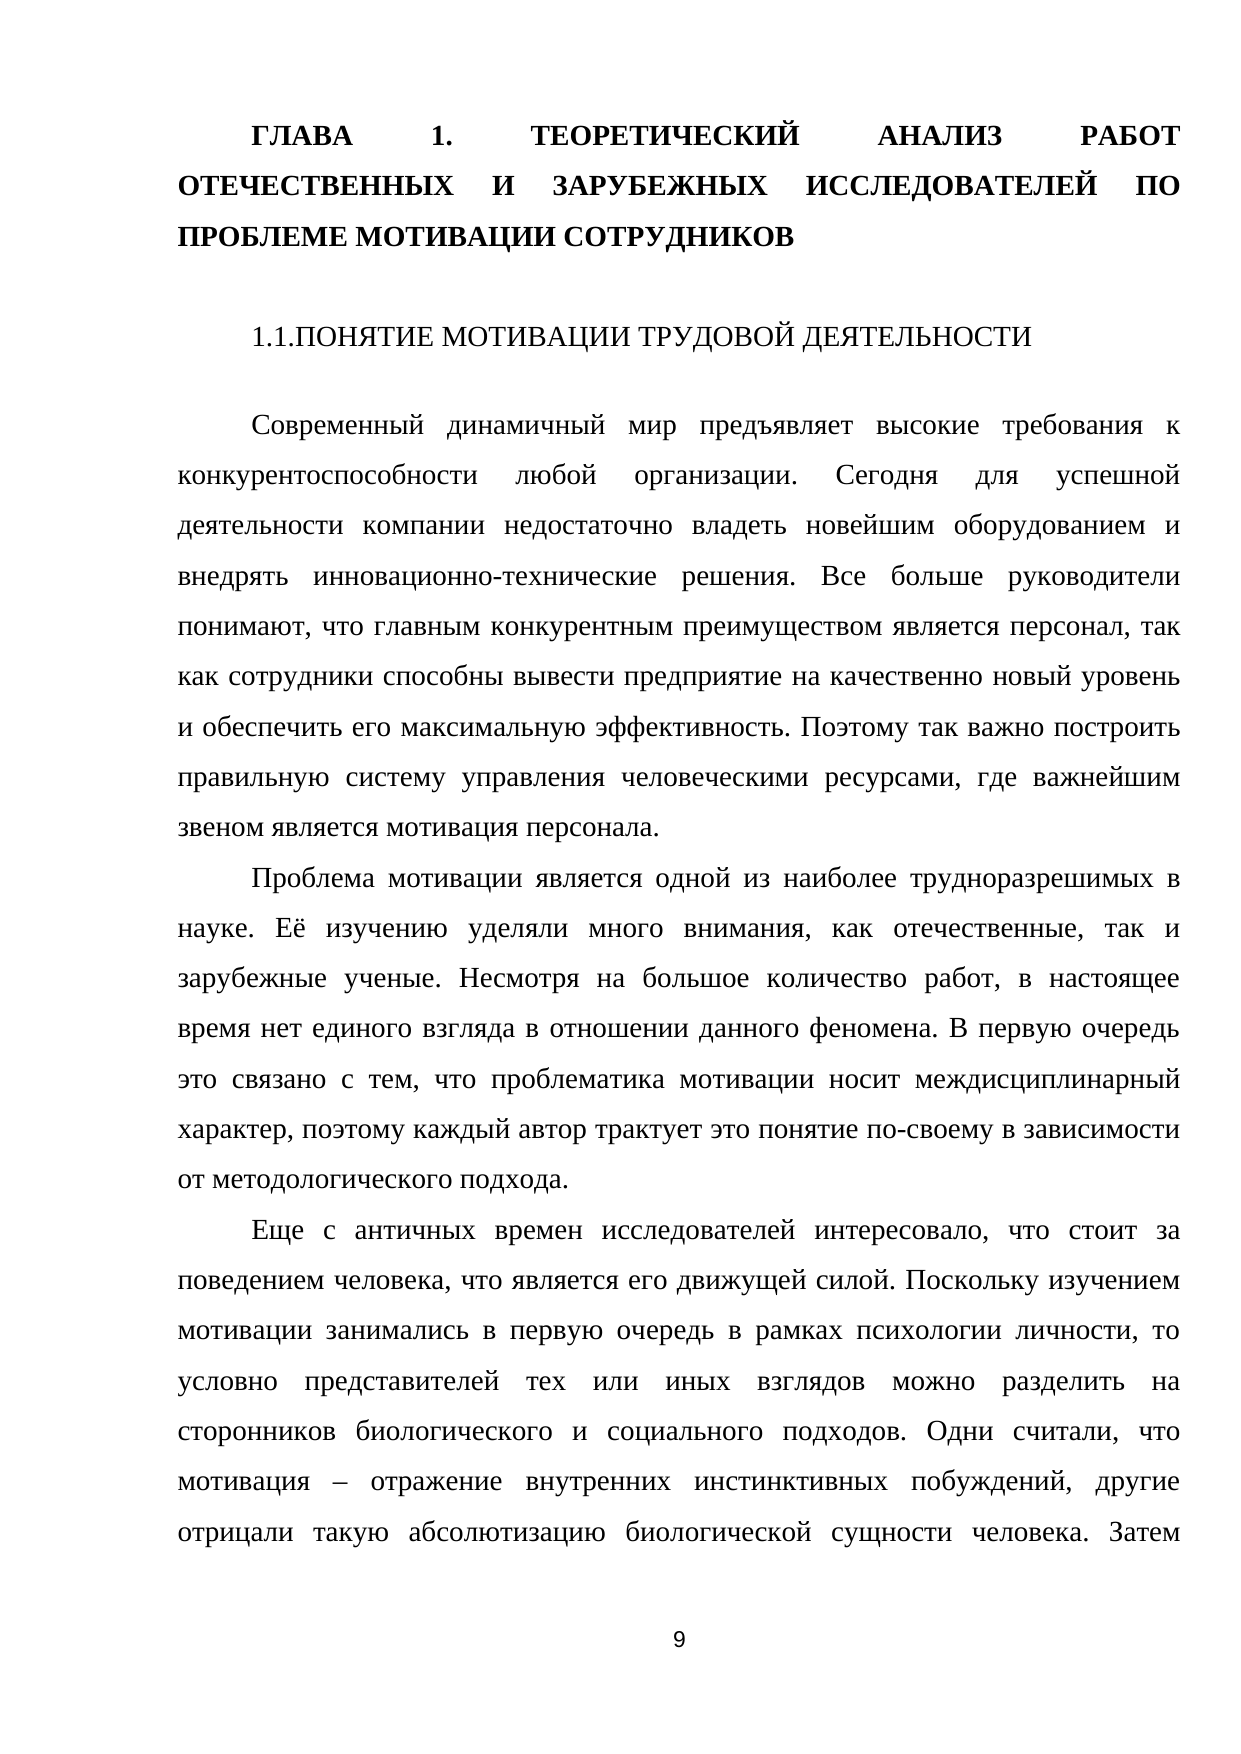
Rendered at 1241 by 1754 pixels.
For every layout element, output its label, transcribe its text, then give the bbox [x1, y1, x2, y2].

text ГЛАВА 1. ТЕОРЕТИЧЕСКИЙ АНАЛИЗ РАБОТ ОТЕЧЕСТВЕННЫХ И ЗАРУБЕЖНЫХ ИССЛЕДОВАТЕЛЕЙ ПО ПРОБЛЕМЕ МОТИВАЦИИ СОТРУДНИКОВ [177, 118, 1181, 252]
text Современный динамичный мир предъявляет высокие требования к конкурентоспособности любой организации. Сегодня для успешной деятельности компании недостаточно владеть новейшим оборудованием и внедрять инновационно-технические решения. Все больше руководители понимают, что главным конкурентным преимуществом является персонал, так как сотрудники способны вывести предприятие на качественно новый уровень и обеспечить его максимальную эффективность. Поэтому так важно построить правильную систему управления человеческими ресурсами, где важнейшим звеном является мотивация персонала. [177, 407, 1181, 843]
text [177, 1212, 1181, 1547]
text Проблема мотивации является одной из наиболее трудноразрешимых в науке. Её изучению уделяли много внимания, как отечественные, так и зарубежные ученые. Несмотря на большое количество работ, в настоящее время нет единого взгляда в отношении данного феномена. В первую очередь это связано с тем, что проблематика мотивации носит междисциплинарный характер, поэтому каждый автор трактует это понятие по-своему в зависимости от методологического подхода. [177, 860, 1181, 1195]
text 1.1.ПОНЯТИЕ МОТИВАЦИИ ТРУДОВОЙ ДЕЯТЕЛЬНОСТИ [177, 319, 1181, 353]
